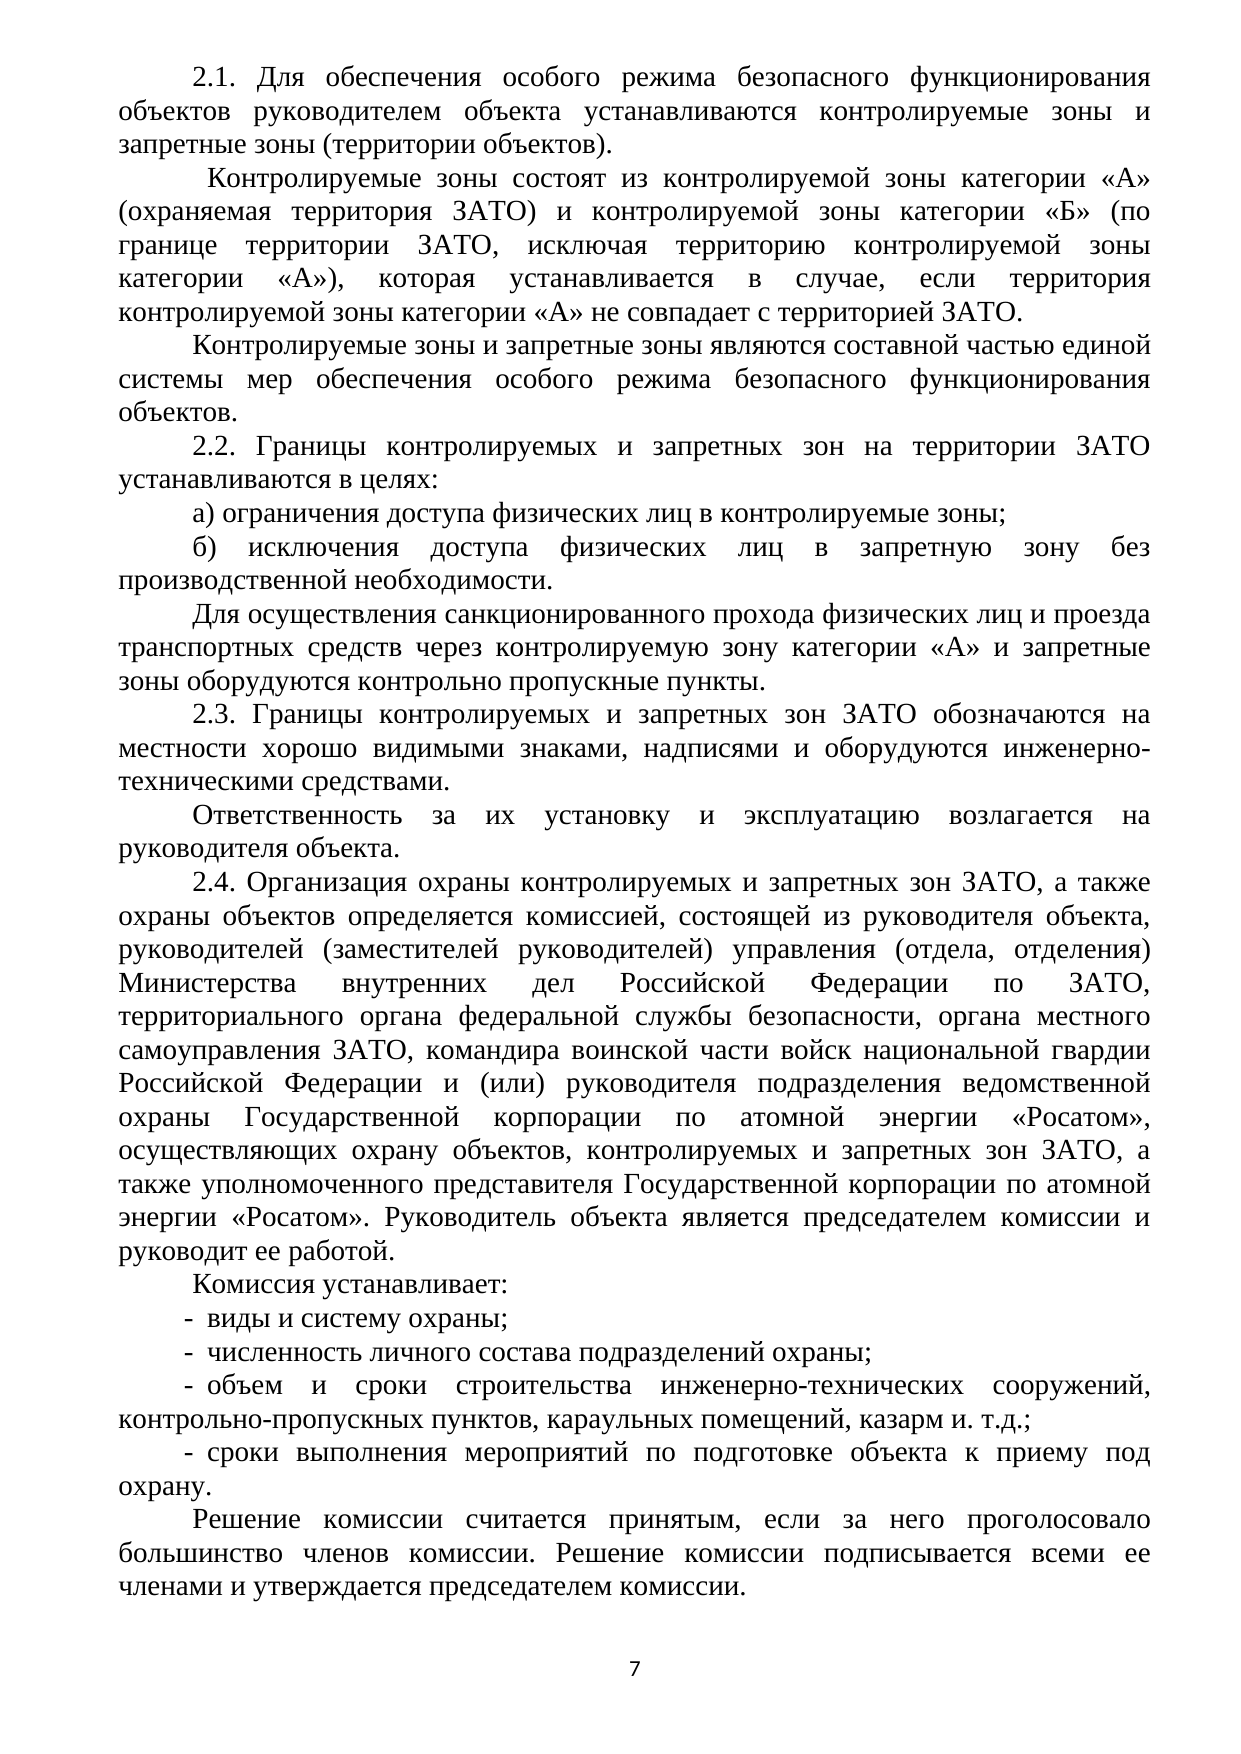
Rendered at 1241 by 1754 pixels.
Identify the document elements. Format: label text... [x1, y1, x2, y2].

text - объем и сроки строительства инженерно-технических сооружений, контрольно-пропускных пунктов, караульных помещений, казарм и. т.д.; [118, 1367, 1152, 1434]
text Контролируемые зоны состоят из контролируемой зоны категории «А» (охраняемая территория ЗАТО) и контролируемой зоны категории «Б» (по границе территории ЗАТО, исключая территорию контролируемой зоны категории «А»), которая устанавливается в случае, если территория контролируемой зоны категории «А» не совпадает с территорией ЗАТО. [118, 160, 1152, 327]
text 2.3. Границы контролируемых и запретных зон ЗАТО обозначаются на местности хорошо видимыми знаками, надписями и оборудуются инженерно- техническими средствами. [118, 696, 1152, 797]
text 2.2. Границы контролируемых и запретных зон на территории ЗАТО устанавливаются в целях: [118, 428, 1152, 495]
text Решение комиссии считается принятым, если за него проголосовало большинство членов комиссии. Решение комиссии подписывается всеми ее членами и утверждается председателем комиссии. [118, 1501, 1152, 1602]
text Ответственность за их установку и эксплуатацию возлагается на руководителя объекта. [118, 797, 1152, 864]
text - численность личного состава подразделений охраны; [118, 1334, 1152, 1367]
text Для осуществления санкционированного прохода физических лиц и проезда транспортных средств через контролируемую зону категории «А» и запретные зоны оборудуются контрольно пропускные пункты. [118, 596, 1152, 696]
text Комиссия устанавливает: [118, 1267, 1152, 1300]
text - сроки выполнения мероприятий по подготовке объекта к приему под охрану. [118, 1434, 1152, 1501]
text 2.1. Для обеспечения особого режима безопасного функционирования объектов руководителем объекта устанавливаются контролируемые зоны и запретные зоны (территории объектов). [118, 59, 1152, 160]
text 2.4. Организация охраны контролируемых и запретных зон ЗАТО, а также охраны объектов определяется комиссией, состоящей из руководителя объекта, руководителей (заместителей руководителей) управления (отдела, отделения) Министерства внутренних дел Российской Федерации по ЗАТО, территориального органа федеральной службы безопасности, органа местного самоуправления ЗАТО, командира воинской части войск национальной гвардии Российской Федерации и (или) руководителя подразделения ведомственной охраны Государственной корпорации по атомной энергии «Росатом», осуществляющих охрану объектов, контролируемых и запретных зон ЗАТО, а также уполномоченного представителя Государственной корпорации по атомной энергии «Росатом». Руководитель объекта является председателем комиссии и руководит ее работой. [118, 864, 1152, 1267]
text б) исключения доступа физических лиц в запретную зону без производственной необходимости. [118, 529, 1152, 596]
text Контролируемые зоны и запретные зоны являются составной частью единой системы мер обеспечения особого режима безопасного функционирования объектов. [118, 327, 1152, 428]
text - виды и систему охраны; [118, 1300, 1152, 1334]
text а) ограничения доступа физических лиц в контролируемые зоны; [118, 495, 1152, 529]
